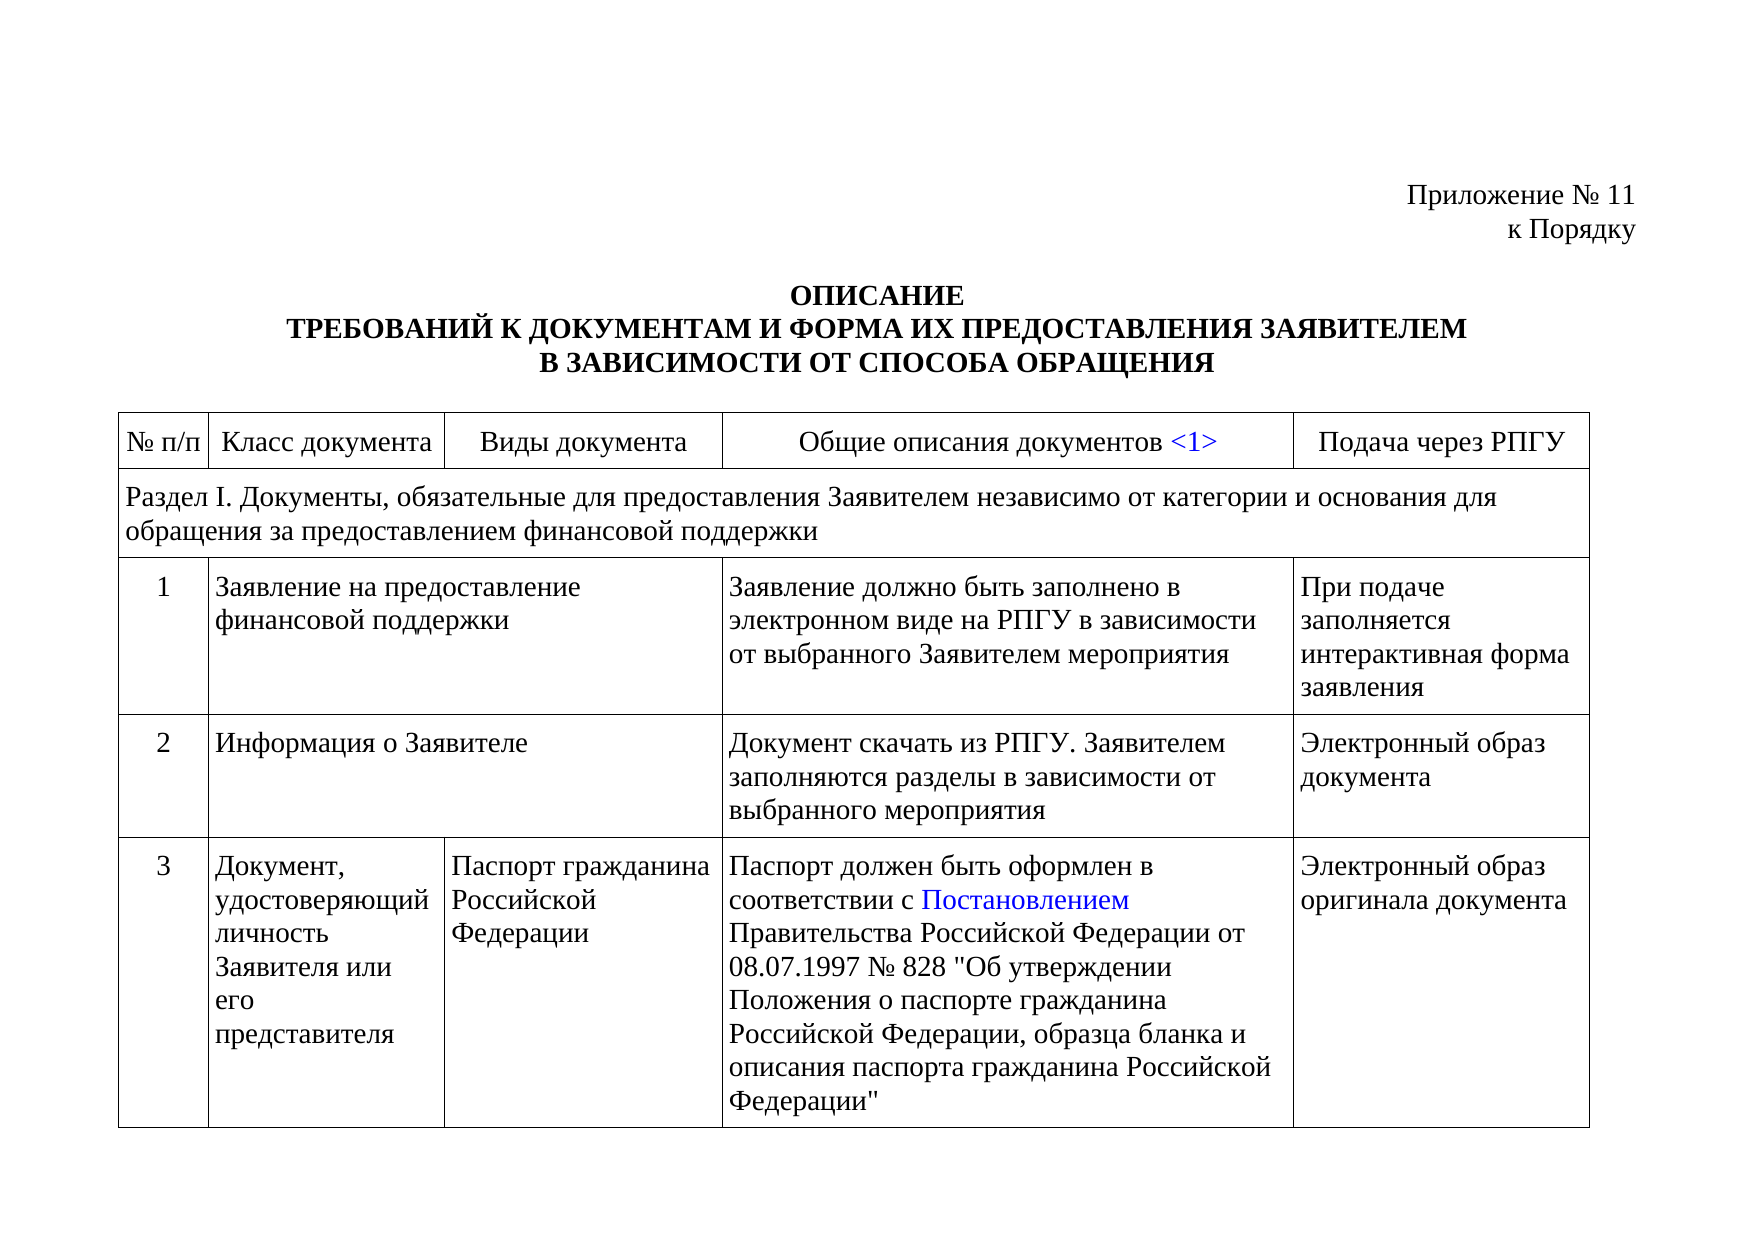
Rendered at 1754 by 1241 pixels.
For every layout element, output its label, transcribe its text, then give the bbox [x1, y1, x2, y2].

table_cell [1294, 838, 1589, 1127]
text к Порядку [118, 211, 1636, 244]
table_header № п/п [119, 413, 208, 468]
table_cell Паспорт должен быть оформлен в соответствии с Постановлением Правительства Российской Федерации от 08.07.1997 № 828 "Об утверждении Положения о паспорте гражданина Российской Федерации, образца бланка и описания паспорта гражданина Российской Федерации" [723, 838, 1293, 1127]
title ОПИСАНИЕ [118, 278, 1636, 311]
table_header Класс документа [209, 413, 444, 468]
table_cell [209, 838, 444, 1127]
table_cell Заявление на предоставление финансовой поддержки [209, 558, 722, 714]
table_cell Информация о Заявителе [209, 715, 722, 837]
table_cell При подаче заполняется интерактивная форма заявления [1294, 558, 1589, 714]
title ТРЕБОВАНИЙ К ДОКУМЕНТАМ И ФОРМА ИХ ПРЕДОСТАВЛЕНИЯ ЗАЯВИТЕЛЕМ [118, 311, 1636, 345]
table_cell 3 [119, 838, 208, 1127]
table_cell 2 [119, 715, 208, 837]
table_cell Раздел I. Документы, обязательные для предоставления Заявителем независимо от категории и основания для обращения за предоставлением финансовой поддержки [119, 469, 1589, 557]
title В ЗАВИСИМОСТИ ОТ СПОСОБА ОБРАЩЕНИЯ [118, 345, 1636, 378]
table_cell Паспорт гражданина Российской Федерации [445, 838, 722, 1127]
table_cell Документ скачать из РПГУ. Заявителем заполняются разделы в зависимости от выбранного мероприятия [723, 715, 1293, 837]
table_cell 1 [119, 558, 208, 714]
table_cell Заявление должно быть заполнено в электронном виде на РПГУ в зависимости от выбранного Заявителем мероприятия [723, 558, 1293, 714]
table_header Подача через РПГУ [1294, 413, 1589, 468]
table_header Виды документа [445, 413, 722, 468]
text Приложение № 11 [118, 177, 1636, 211]
table_header Общие описания документов <1> [723, 413, 1293, 468]
table_cell Электронный образ документа [1294, 715, 1589, 837]
